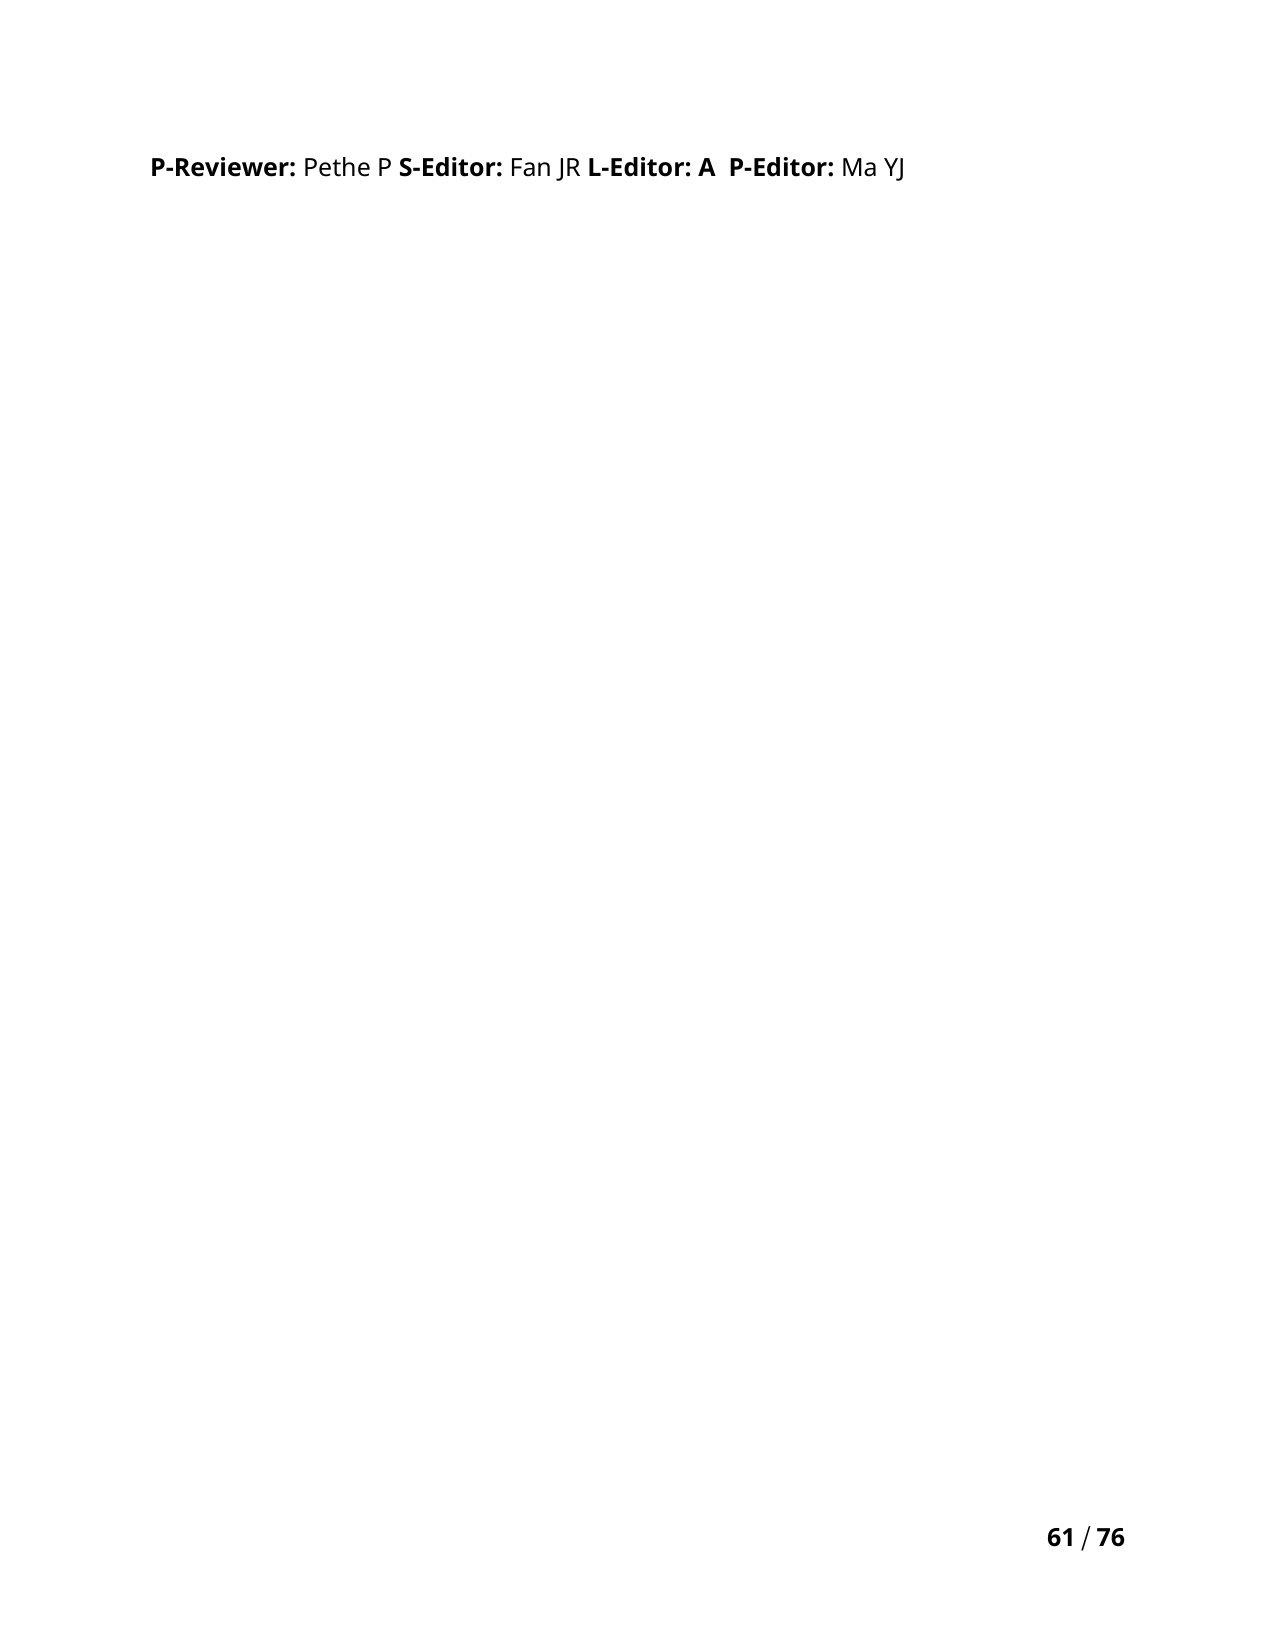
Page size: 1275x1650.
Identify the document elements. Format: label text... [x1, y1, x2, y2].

text P-Reviewer: Pethe P S-Editor: Fan JR L-Editor: A P-Editor: Ma YJ [150, 150, 1125, 184]
